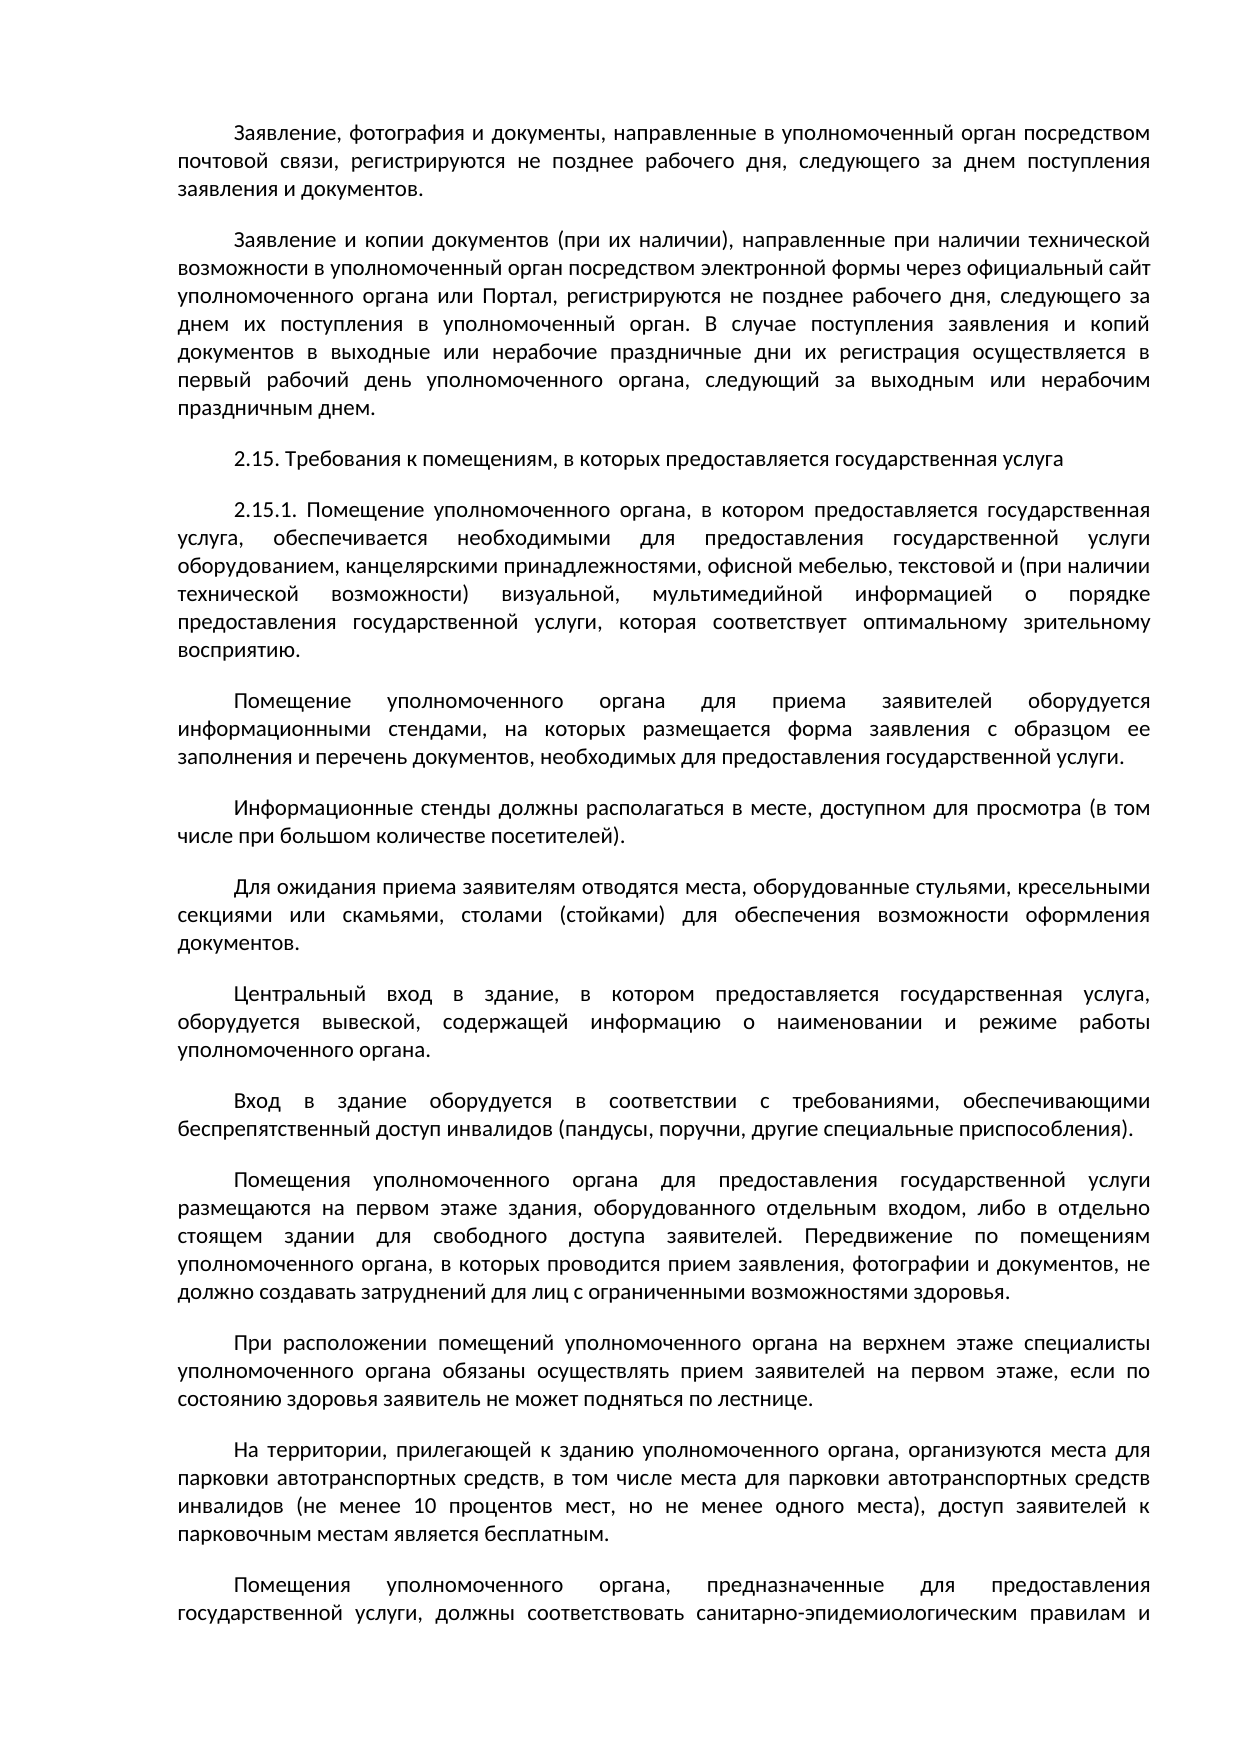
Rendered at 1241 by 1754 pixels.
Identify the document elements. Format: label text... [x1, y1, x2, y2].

text Заявление, фотография и документы, направленные в уполномоченный орган посредством почтовой связи, регистрируются не позднее рабочего дня, следующего за днем поступления заявления и документов. [177, 118, 1152, 202]
text На территории, прилегающей к зданию уполномоченного органа, организуются места для парковки автотранспортных средств, в том числе места для парковки автотранспортных средств инвалидов (не менее 10 процентов мест, но не менее одного места), доступ заявителей к парковочным местам является бесплатным. [177, 1435, 1152, 1547]
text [177, 1570, 1152, 1626]
text Помещения уполномоченного органа для предоставления государственной услуги размещаются на первом этаже здания, оборудованного отдельным входом, либо в отдельно стоящем здании для свободного доступа заявителей. Передвижение по помещениям уполномоченного органа, в которых проводится прием заявления, фотографии и документов, не должно создавать затруднений для лиц с ограниченными возможностями здоровья. [177, 1165, 1152, 1305]
text Вход в здание оборудуется в соответствии с требованиями, обеспечивающими беспрепятственный доступ инвалидов (пандусы, поручни, другие специальные приспособления). [177, 1086, 1152, 1142]
text При расположении помещений уполномоченного органа на верхнем этаже специалисты уполномоченного органа обязаны осуществлять прием заявителей на первом этаже, если по состоянию здоровья заявитель не может подняться по лестнице. [177, 1328, 1152, 1412]
text 2.15.1. Помещение уполномоченного органа, в котором предоставляется государственная услуга, обеспечивается необходимыми для предоставления государственной услуги оборудованием, канцелярскими принадлежностями, офисной мебелью, текстовой и (при наличии технической возможности) визуальной, мультимедийной информацией о порядке предоставления государственной услуги, которая соответствует оптимальному зрительному восприятию. [177, 495, 1152, 663]
text Центральный вход в здание, в котором предоставляется государственная услуга, оборудуется вывеской, содержащей информацию о наименовании и режиме работы уполномоченного органа. [177, 979, 1152, 1063]
text 2.15. Требования к помещениям, в которых предоставляется государственная услуга [177, 444, 1152, 472]
text Заявление и копии документов (при их наличии), направленные при наличии технической возможности в уполномоченный орган посредством электронной формы через официальный сайт уполномоченного органа или Портал, регистрируются не позднее рабочего дня, следующего за днем их поступления в уполномоченный орган. В случае поступления заявления и копий документов в выходные или нерабочие праздничные дни их регистрация осуществляется в первый рабочий день уполномоченного органа, следующий за выходным или нерабочим праздничным днем. [177, 225, 1152, 421]
text Помещение уполномоченного органа для приема заявителей оборудуется информационными стендами, на которых размещается форма заявления с образцом ее заполнения и перечень документов, необходимых для предоставления государственной услуги. [177, 686, 1152, 770]
text Для ожидания приема заявителям отводятся места, оборудованные стульями, кресельными секциями или скамьями, столами (стойками) для обеспечения возможности оформления документов. [177, 872, 1152, 956]
text Информационные стенды должны располагаться в месте, доступном для просмотра (в том числе при большом количестве посетителей). [177, 793, 1152, 849]
